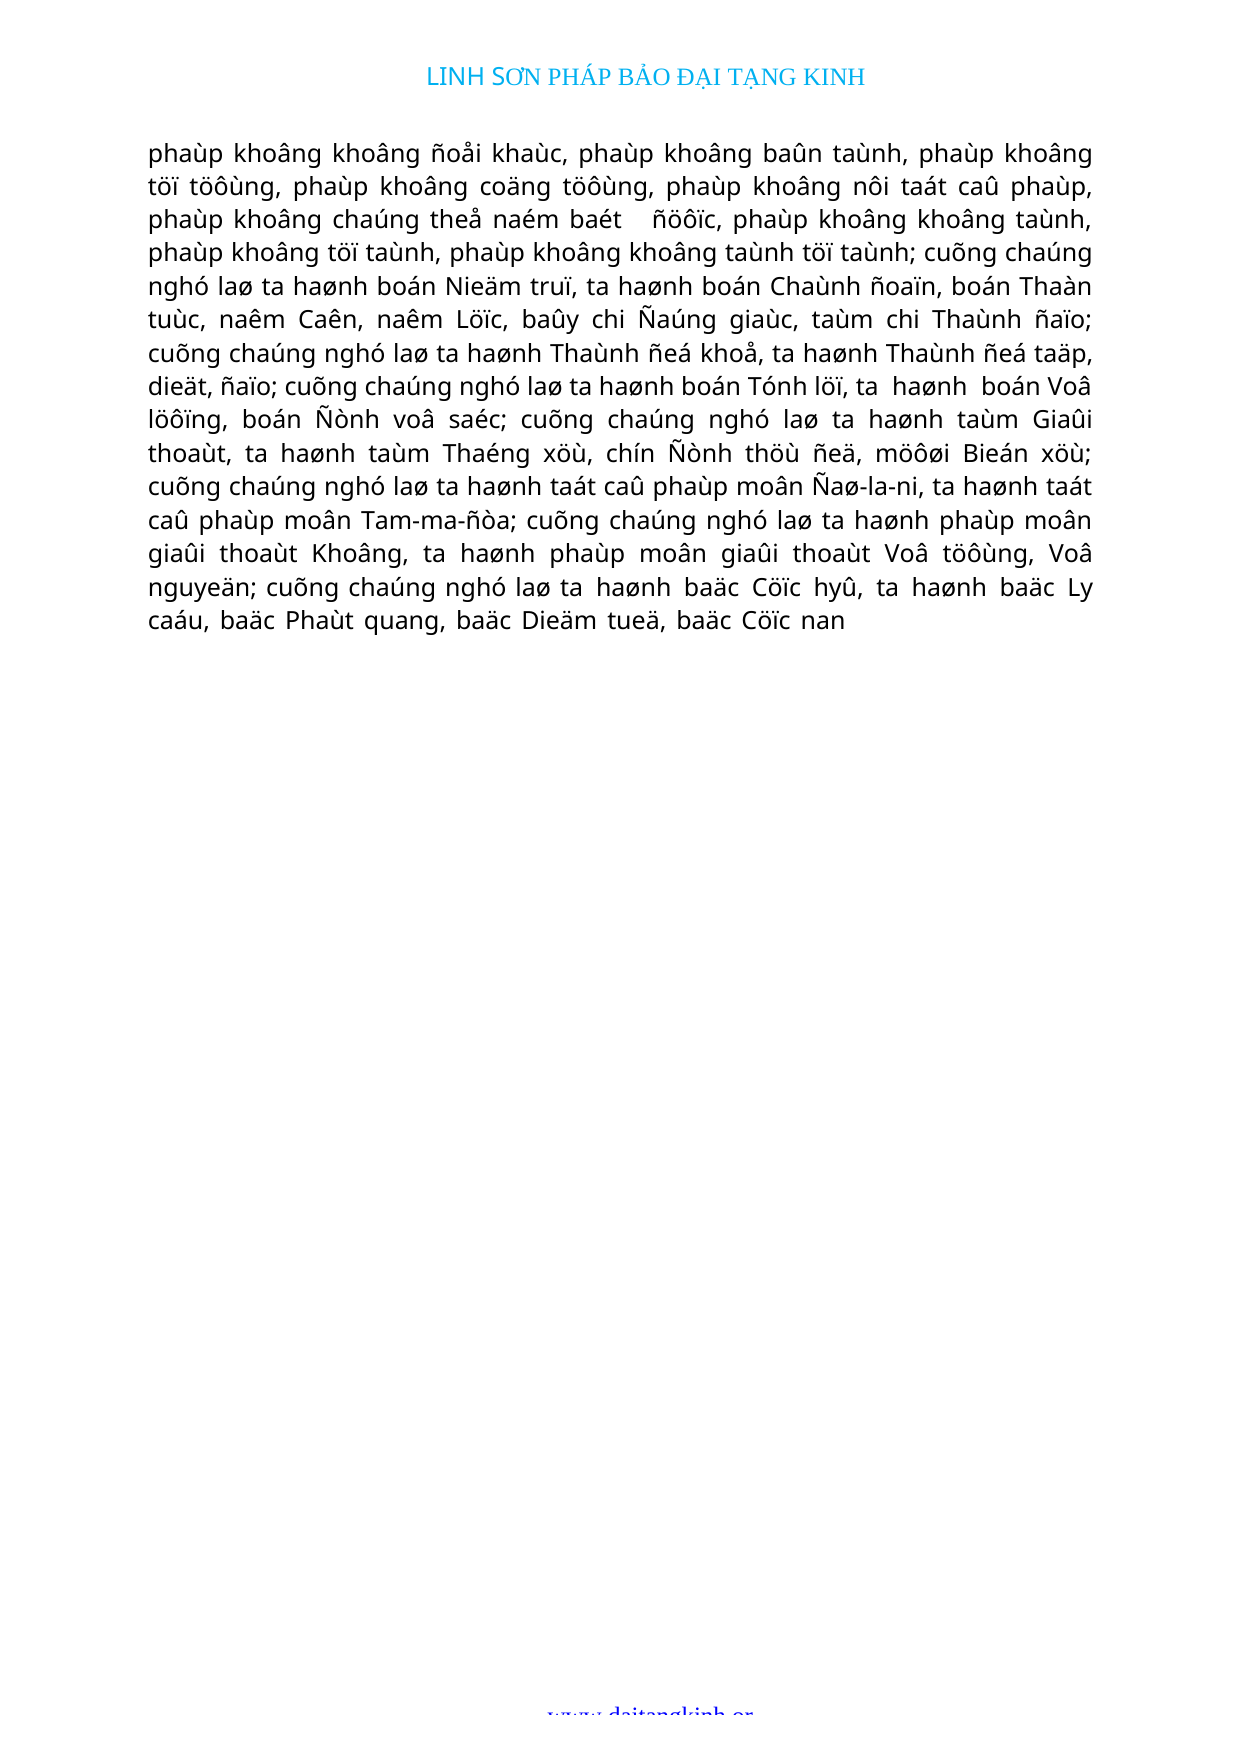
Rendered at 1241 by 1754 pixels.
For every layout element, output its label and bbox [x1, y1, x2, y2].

text [148, 135, 1093, 637]
